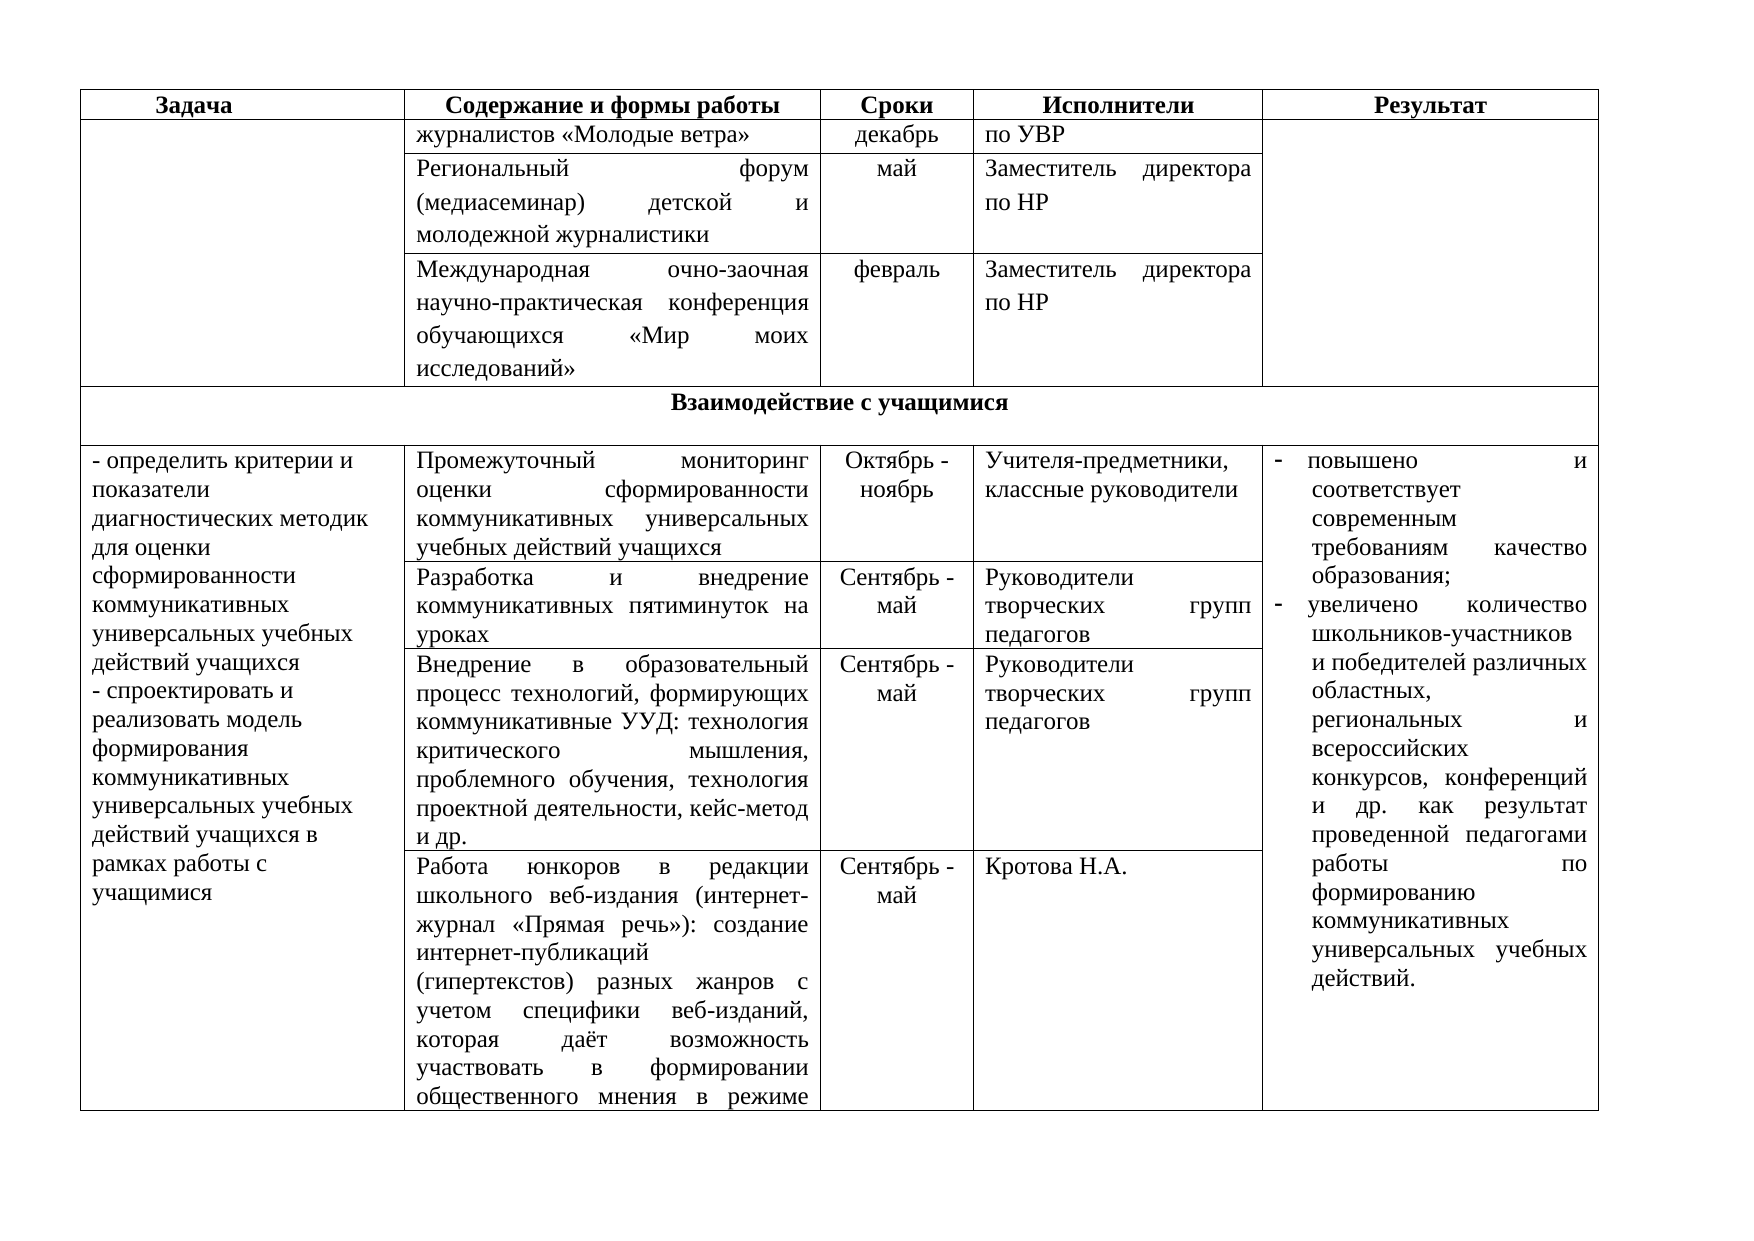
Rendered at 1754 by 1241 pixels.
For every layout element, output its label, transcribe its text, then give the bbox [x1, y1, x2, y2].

table_cell май [821, 154, 973, 253]
table_cell Региональный форум (медиасеминар) детской и молодежной журналистики [405, 154, 820, 253]
table_header Сроки [821, 90, 973, 118]
table_cell Внедрение в образовательный процесс технологий, формирующих коммуникативные УУД: технология критического мышления, проблемного обучения, технология проектной деятельности, кейс-метод и др. [405, 649, 820, 850]
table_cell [405, 851, 820, 1110]
table_cell Сентябрь - май [821, 851, 973, 1110]
table_cell повышено и соответствует современным требованиям качество образования; увеличено количество школьников-участников и победителей различных областных, региональных и всероссийских конкурсов, конференций и др. как результат проведенной педагогами работы по формированию коммуникативных универсальных учебных действий. [1263, 446, 1598, 1110]
table_cell Руководители творческих групп педагогов [974, 649, 1262, 850]
table_header Задача [81, 90, 404, 118]
table_cell Октябрь - ноябрь [821, 446, 973, 561]
table_cell Промежуточный мониторинг оценки сформированности коммуникативных универсальных учебных действий учащихся [405, 446, 820, 561]
table_cell Сентябрь - май [821, 562, 973, 648]
table_header Исполнители [974, 90, 1262, 118]
table_cell Сентябрь - май [821, 649, 973, 850]
table_cell Заместитель директора по НР [974, 254, 1262, 386]
table_cell Заместитель директора по НР [974, 154, 1262, 253]
table_cell Руководители творческих групп педагогов [974, 562, 1262, 648]
table_cell Разработка и внедрение коммуникативных пятиминуток на уроках [405, 562, 820, 648]
table_cell Кротова Н.А. [974, 851, 1262, 1110]
table_cell - определить критерии и показатели диагностических методик для оценки сформированности коммуникативных универсальных учебных действий учащихся - спроектировать и реализовать модель формирования коммуникативных универсальных учебных действий учащихся в рамках работы с учащимися [81, 446, 404, 1110]
table_cell февраль [821, 254, 973, 386]
table_header Результат [1263, 90, 1598, 118]
table_cell Ноябрь-декабрь [821, 120, 973, 152]
table_header Содержание и формы работы [405, 90, 820, 118]
table_cell Международная очно-заочная научно-практическая конференция обучающихся «Мир моих исследований» [405, 254, 820, 386]
table_cell Взаимодействие с учащимися [81, 387, 1598, 444]
table_cell Учителя-предметники, классные руководители [974, 446, 1262, 561]
table_cell Заместитель директора по УВР [974, 120, 1262, 152]
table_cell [405, 120, 820, 152]
